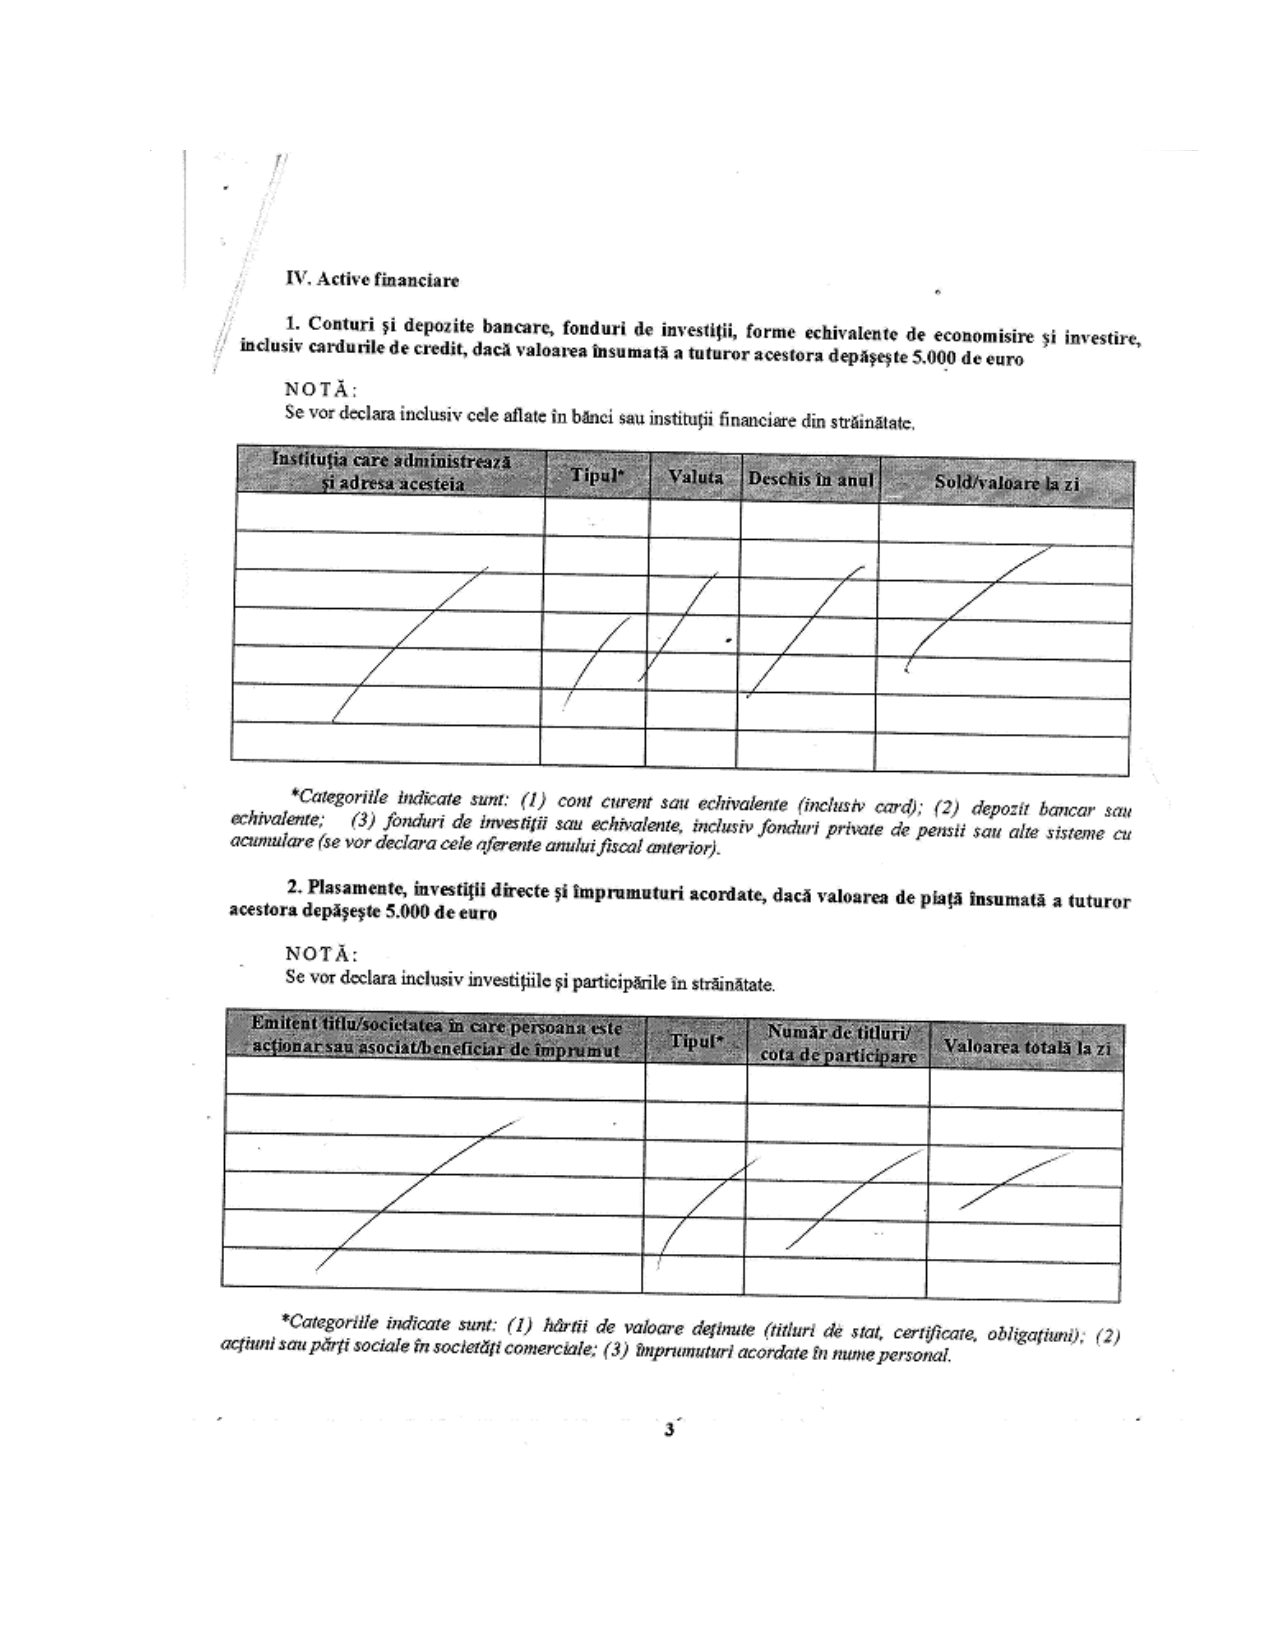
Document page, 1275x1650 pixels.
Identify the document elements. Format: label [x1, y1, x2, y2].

picture [150, 150, 1199, 1501]
